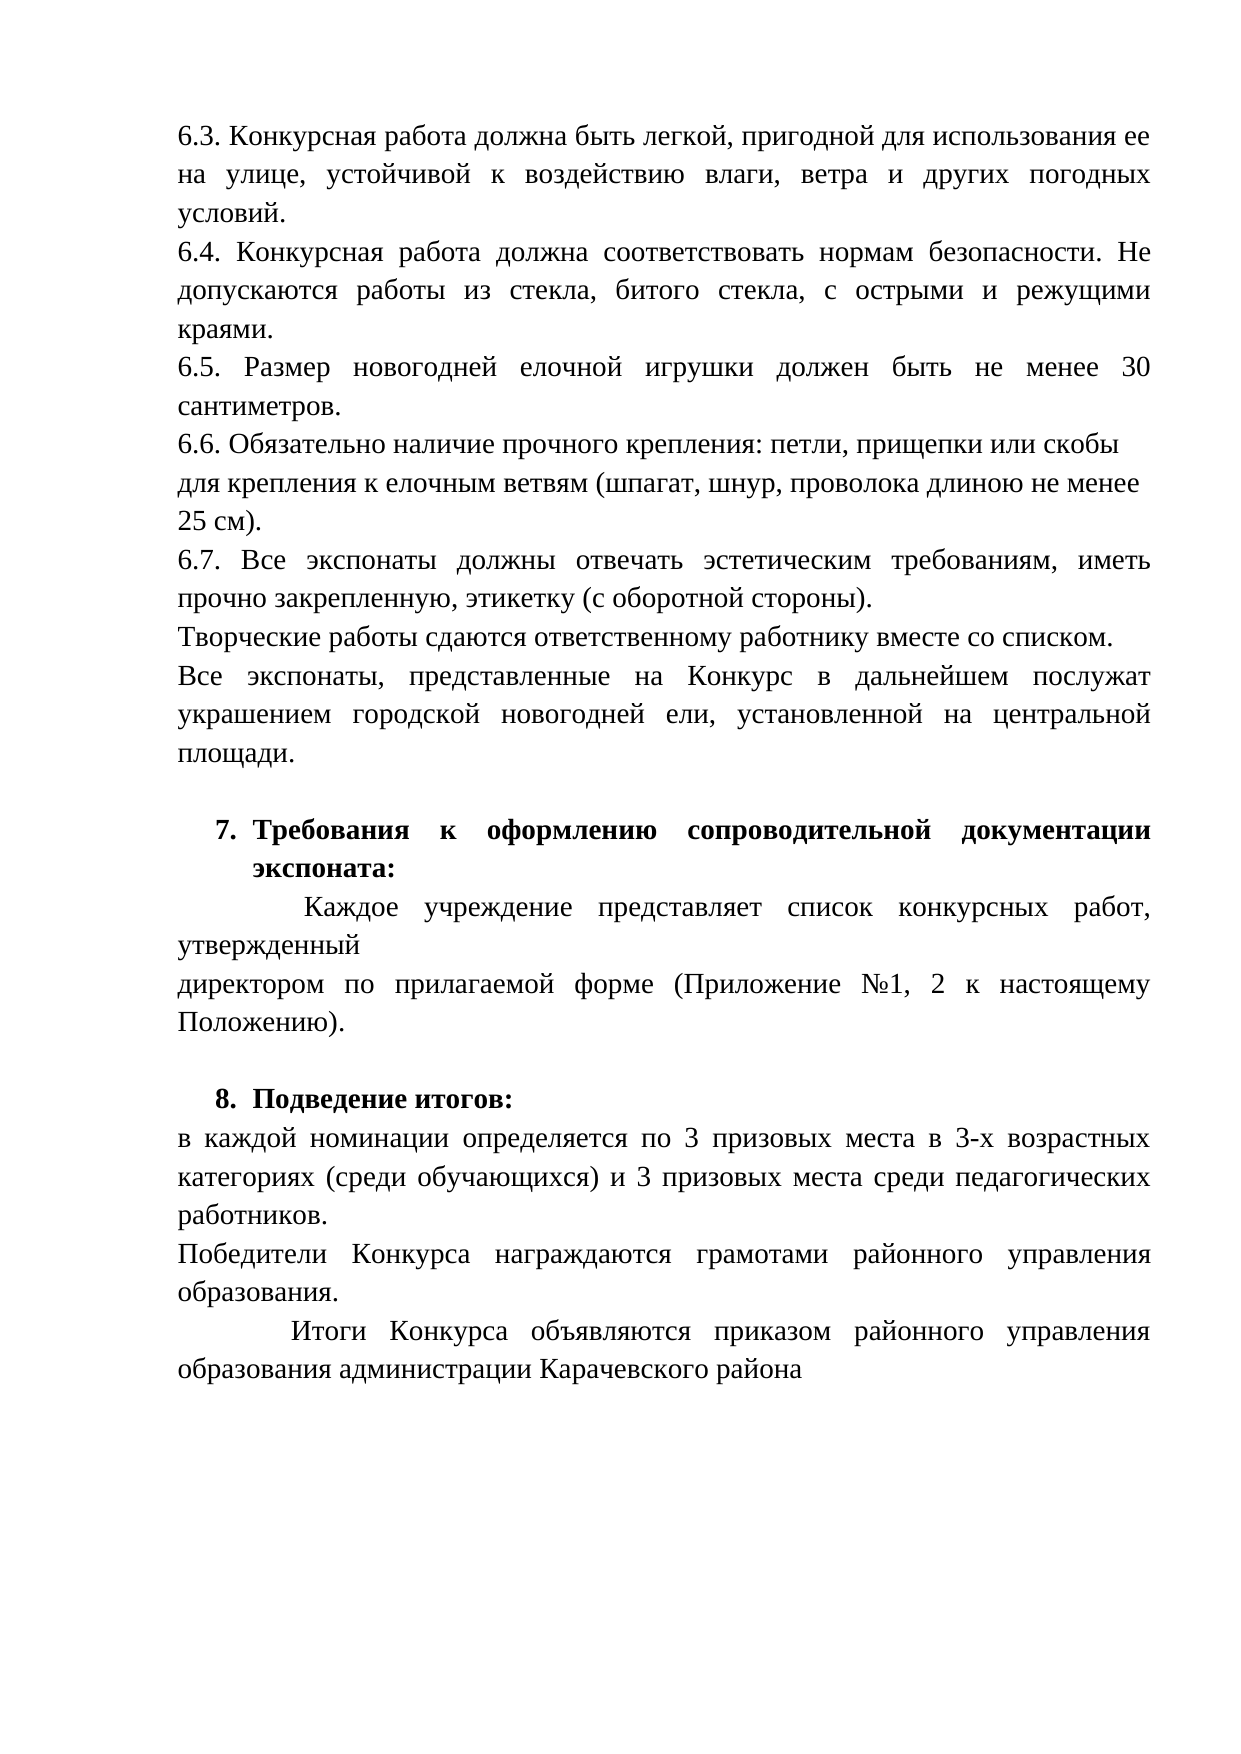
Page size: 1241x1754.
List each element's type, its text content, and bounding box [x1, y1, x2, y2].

text 6.3. Конкурсная работа должна быть легкой, пригодной для использования ее на улице, устойчивой к воздействию влаги, ветра и других погодных условий. [177, 118, 1152, 229]
text 6.4. Конкурсная работа должна соответствовать нормам безопасности. Не допускаются работы из стекла, битого стекла, с острыми и режущими краями. [177, 234, 1152, 344]
text Итоги Конкурса объявляются приказом районного управления образования администрации Карачевского района [177, 1313, 1152, 1385]
text 6.5. Размер новогодней елочной игрушки должен быть не менее 30 сантиметров. [177, 349, 1152, 421]
text 6.6. Обязательно наличие прочного крепления: петли, прищепки или скобы для крепления к елочным ветвям (шпагат, шнур, проволока длиною не менее 25 см). [177, 426, 1152, 537]
text Все экспонаты, представленные на Конкурс в дальнейшем послужат украшением городской новогодней ели, установленной на центральной площади. [177, 658, 1152, 768]
list Подведение итогов: [215, 1082, 1152, 1115]
text 6.7. Все экспонаты должны отвечать эстетическим требованиям, иметь прочно закрепленную, этикетку (с оборотной стороны). [177, 542, 1152, 614]
list Требования к оформлению сопроводительной документации экспоната: [215, 812, 1152, 884]
list Победители Конкурса награждаются грамотами районного управления образования. [177, 1236, 1152, 1308]
text Каждое учреждение представляет список конкурсных работ, утвержденный [177, 889, 1152, 961]
list в каждой номинации определяется по 3 призовых места в 3-х возрастных категориях (среди обучающихся) и 3 призовых места среди педагогических работников. [177, 1120, 1152, 1231]
text директором по прилагаемой форме (Приложение №1, 2 к настоящему Положению). [177, 966, 1152, 1038]
text Творческие работы сдаются ответственному работнику вместе со списком. [177, 619, 1152, 653]
